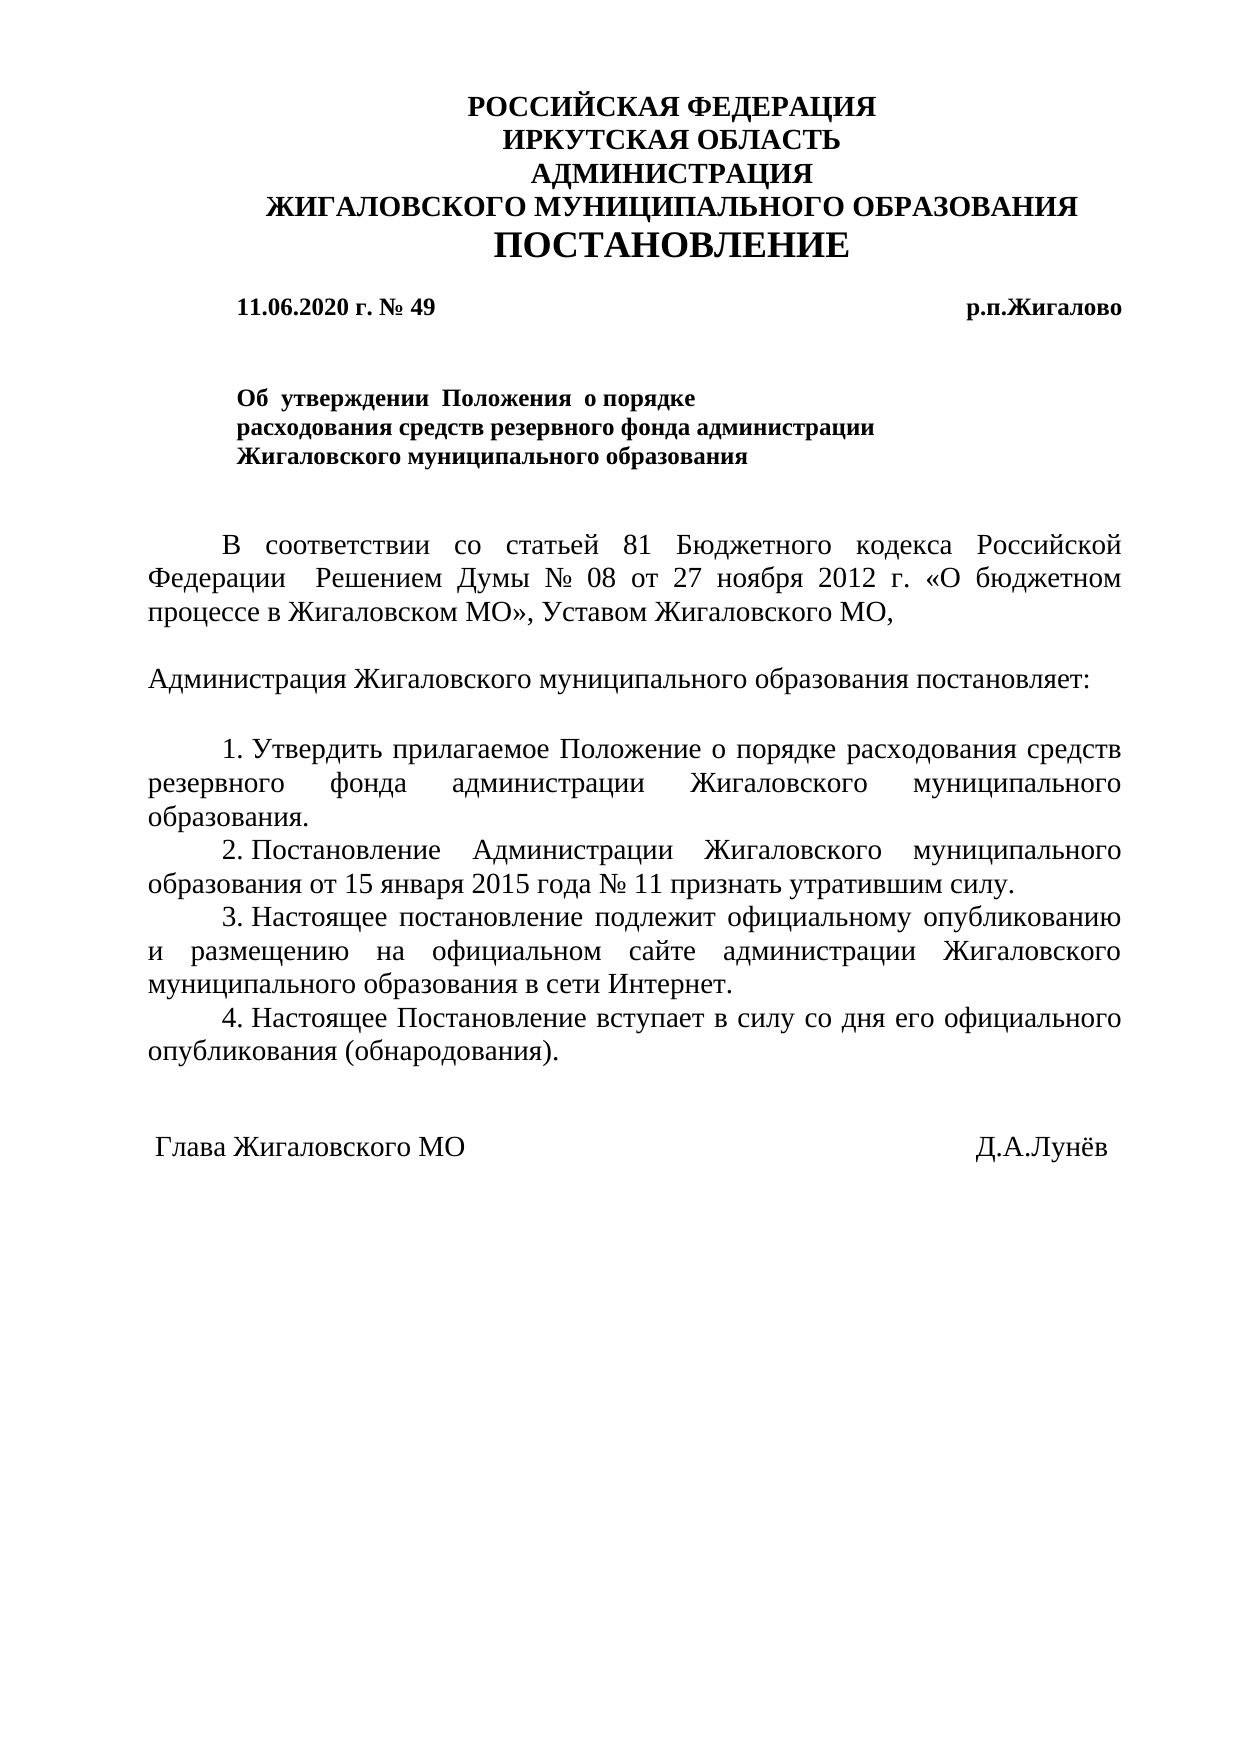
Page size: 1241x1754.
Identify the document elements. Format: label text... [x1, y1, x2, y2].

text расходования средств резервного фонда администрации [148, 412, 1122, 441]
table_header РОССИЙСКАЯ ФЕДЕРАЦИЯ ИРКУТСКАЯ ОБЛАСТЬ АДМИНИСТРАЦИЯ ЖИГАЛОВСКОГО МУНИЦИПАЛЬНОГО ОБРАЗОВАНИЯ ПОСТАНОВЛЕНИЕ [136, 89, 1133, 266]
list Постановление Администрации Жигаловского муниципального образования от 15 января 2015 года № 11 признать утратившим силу. [148, 832, 1122, 899]
text Администрация Жигаловского муниципального образования постановляет: [148, 661, 1122, 695]
text Жигаловского муниципального образования [148, 441, 1122, 469]
list Утвердить прилагаемое Положение о порядке расходования средств резервного фонда администрации Жигаловского муниципального образования. [148, 732, 1122, 832]
list Настоящее Постановление вступает в силу со дня его официального опубликования (обнародования). [148, 1000, 1122, 1067]
table_cell р.п.Жигалово [634, 266, 1133, 321]
table_cell 11.06.2020 г. № 49 [136, 266, 634, 321]
text Глава Жигаловского МО Д.А.Лунёв [148, 1129, 1122, 1163]
list Настоящее постановление подлежит официальному опубликованию и размещению на официальном сайте администрации Жигаловского муниципального образования в сети Интернет. [148, 899, 1122, 1000]
text В соответствии со статьей 81 Бюджетного кодекса Российской Федерации Решением Думы № 08 от 27 ноября 2012 г. «О бюджетном процессе в Жигаловском МО», Уставом Жигаловского МО, [148, 527, 1122, 628]
text Об утверждении Положения о порядке [148, 383, 1122, 412]
